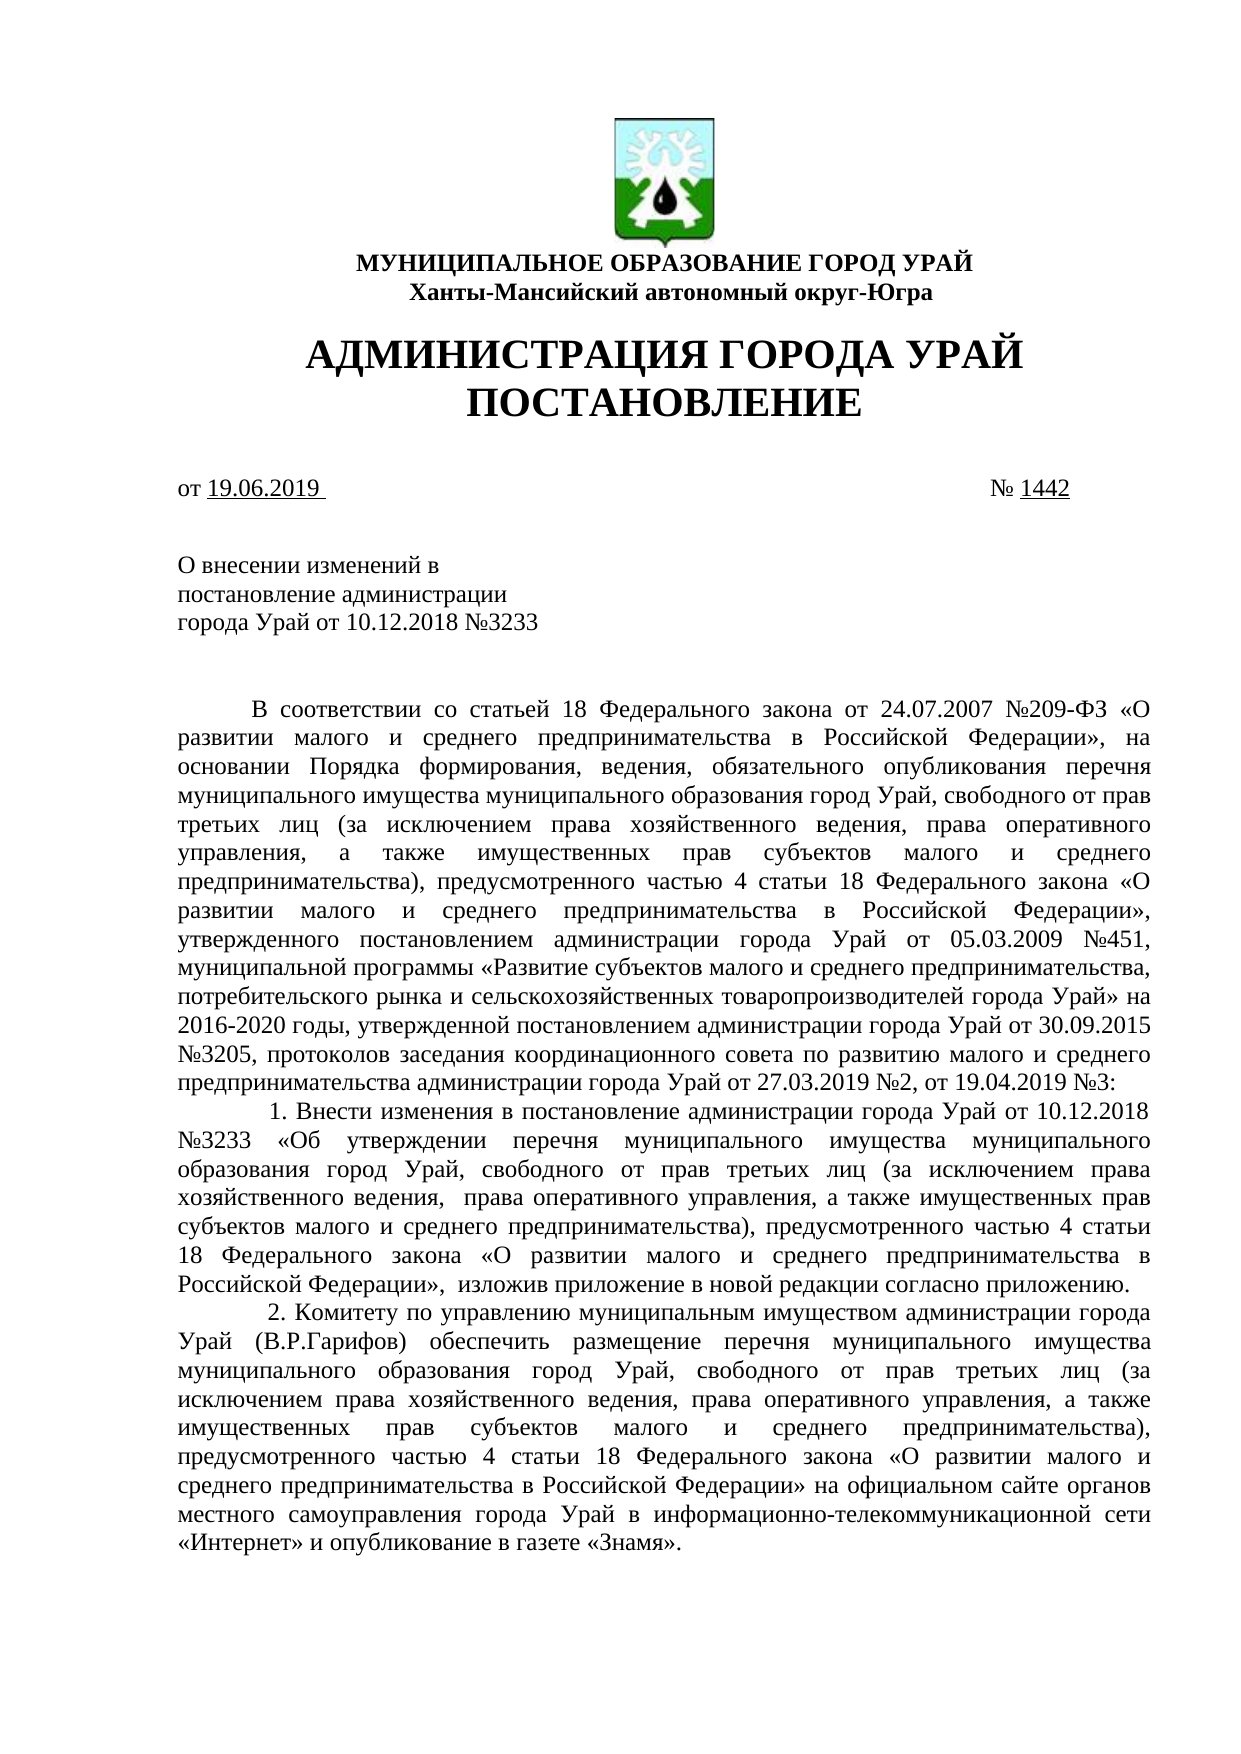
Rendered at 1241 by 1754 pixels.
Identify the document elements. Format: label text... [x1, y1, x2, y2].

text 1. Внести изменения в постановление администрации города Урай от 10.12.2018 №3233 «Об утверждении перечня муниципального имущества муниципального образования город Урай, свободного от прав третьих лиц (за исключением права хозяйственного ведения, права оперативного управления, а также имущественных прав субъектов малого и среднего предпринимательства), предусмотренного частью 4 статьи 18 Федерального закона «О развитии малого и среднего предпринимательства в Российской Федерации», изложив приложение в новой редакции согласно приложению. [177, 1096, 1152, 1297]
text постановление администрации [177, 579, 1152, 607]
text от 19.06.2019 № 1442 [177, 473, 1152, 502]
text О внесении изменений в [177, 550, 1152, 579]
text города Урай от 10.12.2018 №3233 [177, 607, 1152, 636]
picture [614, 118, 715, 248]
text 2. Комитету по управлению муниципальным имуществом администрации города Урай (В.Р.Гарифов) обеспечить размещение перечня муниципального имущества муниципального образования город Урай, свободного от прав третьих лиц (за исключением права хозяйственного ведения, права оперативного управления, а также имущественных прав субъектов малого и среднего предпринимательства), предусмотренного частью 4 статьи 18 Федерального закона «О развитии малого и среднего предпринимательства в Российской Федерации» на официальном сайте органов местного самоуправления города Урай в информационно-телекоммуникационной сети «Интернет» и опубликование в газете «Знамя». [177, 1297, 1152, 1556]
text Ханты-Мансийский автономный округ-Югра [177, 277, 1152, 305]
subtitle МУНИЦИПАЛЬНОЕ ОБРАЗОВАНИЕ ГОРОД УРАЙ [177, 248, 1152, 277]
text ПОСТАНОВЛЕНИЕ [177, 377, 1152, 425]
text В соответствии со статьей 18 Федерального закона от 24.07.2007 №209-ФЗ «О развитии малого и среднего предпринимательства в Российской Федерации», на основании Порядка формирования, ведения, обязательного опубликования перечня муниципального имущества муниципального образования город Урай, свободного от прав третьих лиц (за исключением права хозяйственного ведения, права оперативного управления, а также имущественных прав субъектов малого и среднего предпринимательства), предусмотренного частью 4 статьи 18 Федерального закона «О развитии малого и среднего предпринимательства в Российской Федерации», утвержденного постановлением администрации города Урай от 05.03.2009 №451, муниципальной программы «Развитие субъектов малого и среднего предпринимательства, потребительского рынка и сельскохозяйственных товаропроизводителей города Урай» на 2016-2020 годы, утвержденной постановлением администрации города Урай от 30.09.2015 №3205, протоколов заседания координационного совета по развитию малого и среднего предпринимательства администрации города Урай от 27.03.2019 №2, от 19.04.2019 №3: [177, 694, 1152, 1096]
subtitle администрация ГОРОДА УРАЙ [177, 329, 1152, 377]
